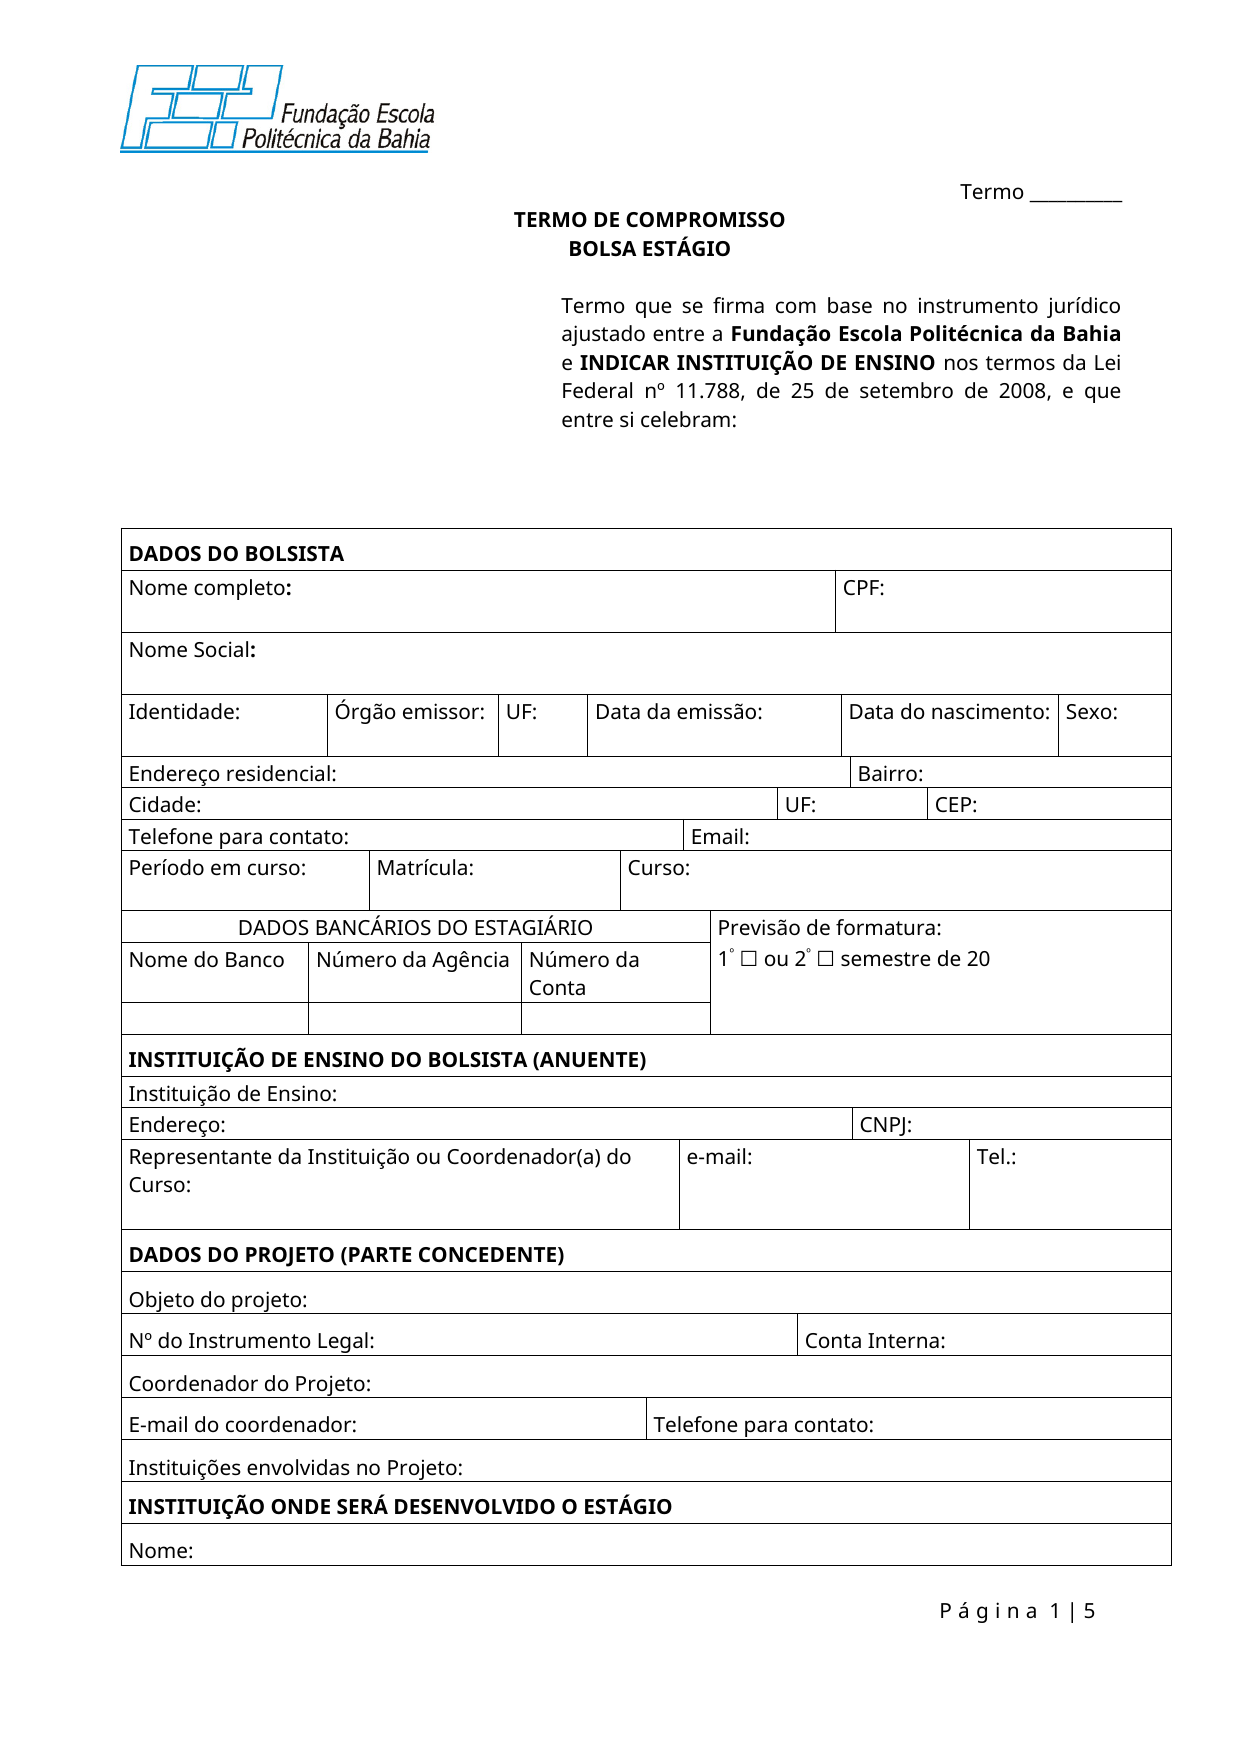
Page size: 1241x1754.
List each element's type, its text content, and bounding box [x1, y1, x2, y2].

table_cell Nº do Instrumento Legal: [122, 1314, 797, 1355]
table_cell Nome completo: [122, 571, 835, 632]
picture [120, 65, 453, 153]
table_cell CPF: [836, 571, 1171, 632]
table_cell CNPJ: [853, 1108, 1171, 1139]
table_cell Data do nascimento: [842, 695, 1058, 756]
table_cell Instituições envolvidas no Projeto: [122, 1440, 1171, 1481]
table_cell [309, 1003, 521, 1033]
table_header DADOS DO BOLSISTA [122, 529, 1171, 569]
table_cell Email: [684, 820, 1171, 850]
table_cell Data da emissão: [588, 695, 841, 756]
text Termo __________ [177, 177, 1122, 206]
table_cell Instituição de Ensino: [122, 1077, 1171, 1107]
table_cell Previsão de formatura: 1º ou 2º semestre de 20 [711, 911, 1171, 1033]
table_cell Coordenador do Projeto: [122, 1356, 1171, 1397]
table_cell Telefone para contato: [122, 820, 683, 850]
table_cell Matrícula: [370, 851, 620, 910]
table_cell INSTITUIÇÃO ONDE SERÁ DESENVOLVIDO O ESTÁGIO [122, 1482, 1171, 1523]
text Termo que se firma com base no instrumento jurídico ajustado entre a Fundação Escola Politécnica da Bahia e INDICAR INSTITUIÇÃO DE ENSINO nos termos da Lei Federal nº 11.788, de 25 de setembro de 2008, e que entre si celebram: [561, 291, 1122, 433]
table_cell [122, 1003, 308, 1033]
table_cell Órgão emissor: [328, 695, 498, 756]
picture [120, 65, 136, 144]
text BOLSA ESTÁGIO [177, 234, 1122, 262]
text TERMO DE COMPROMISSO [177, 206, 1122, 234]
table_cell Telefone para contato: [647, 1398, 1171, 1439]
table_cell UF: [778, 788, 927, 819]
table_cell Curso: [621, 851, 1171, 910]
table_cell Conta Interna: [798, 1314, 1171, 1355]
table_cell DADOS BANCÁRIOS DO ESTAGIÁRIO [122, 911, 710, 942]
table_cell Nome do Banco [122, 943, 308, 1002]
table_cell INSTITUIÇÃO DE ENSINO DO BOLSISTA (ANUENTE) [122, 1035, 1171, 1076]
table_cell [522, 1003, 710, 1033]
table_cell Identidade: [122, 695, 327, 756]
table_cell Endereço: [122, 1108, 852, 1139]
table_cell Número da Agência [309, 943, 521, 1002]
table_cell Nome: [122, 1524, 1171, 1565]
picture [155, 67, 249, 97]
table_cell [835, 633, 1171, 694]
table_cell Endereço residencial: [122, 757, 850, 787]
table_cell Número da Conta [522, 943, 710, 1002]
table_cell Nome Social: [122, 633, 835, 694]
table_cell Objeto do projeto: [122, 1272, 1171, 1313]
table_cell E-mail do coordenador: [122, 1398, 646, 1439]
table_cell Tel.: [970, 1140, 1171, 1229]
table_cell Sexo: [1059, 695, 1171, 756]
table_cell Período em curso: [122, 851, 369, 910]
table_cell e-mail: [680, 1140, 969, 1229]
table_cell Bairro: [851, 757, 1171, 787]
table_cell UF: [499, 695, 587, 756]
table_cell Representante da Instituição ou Coordenador(a) do Curso: [122, 1140, 679, 1229]
table_cell CEP: [928, 788, 1171, 819]
table_cell Cidade: [122, 788, 777, 819]
table_cell DADOS DO PROJETO (PARTE CONCEDENTE) [122, 1230, 1171, 1271]
